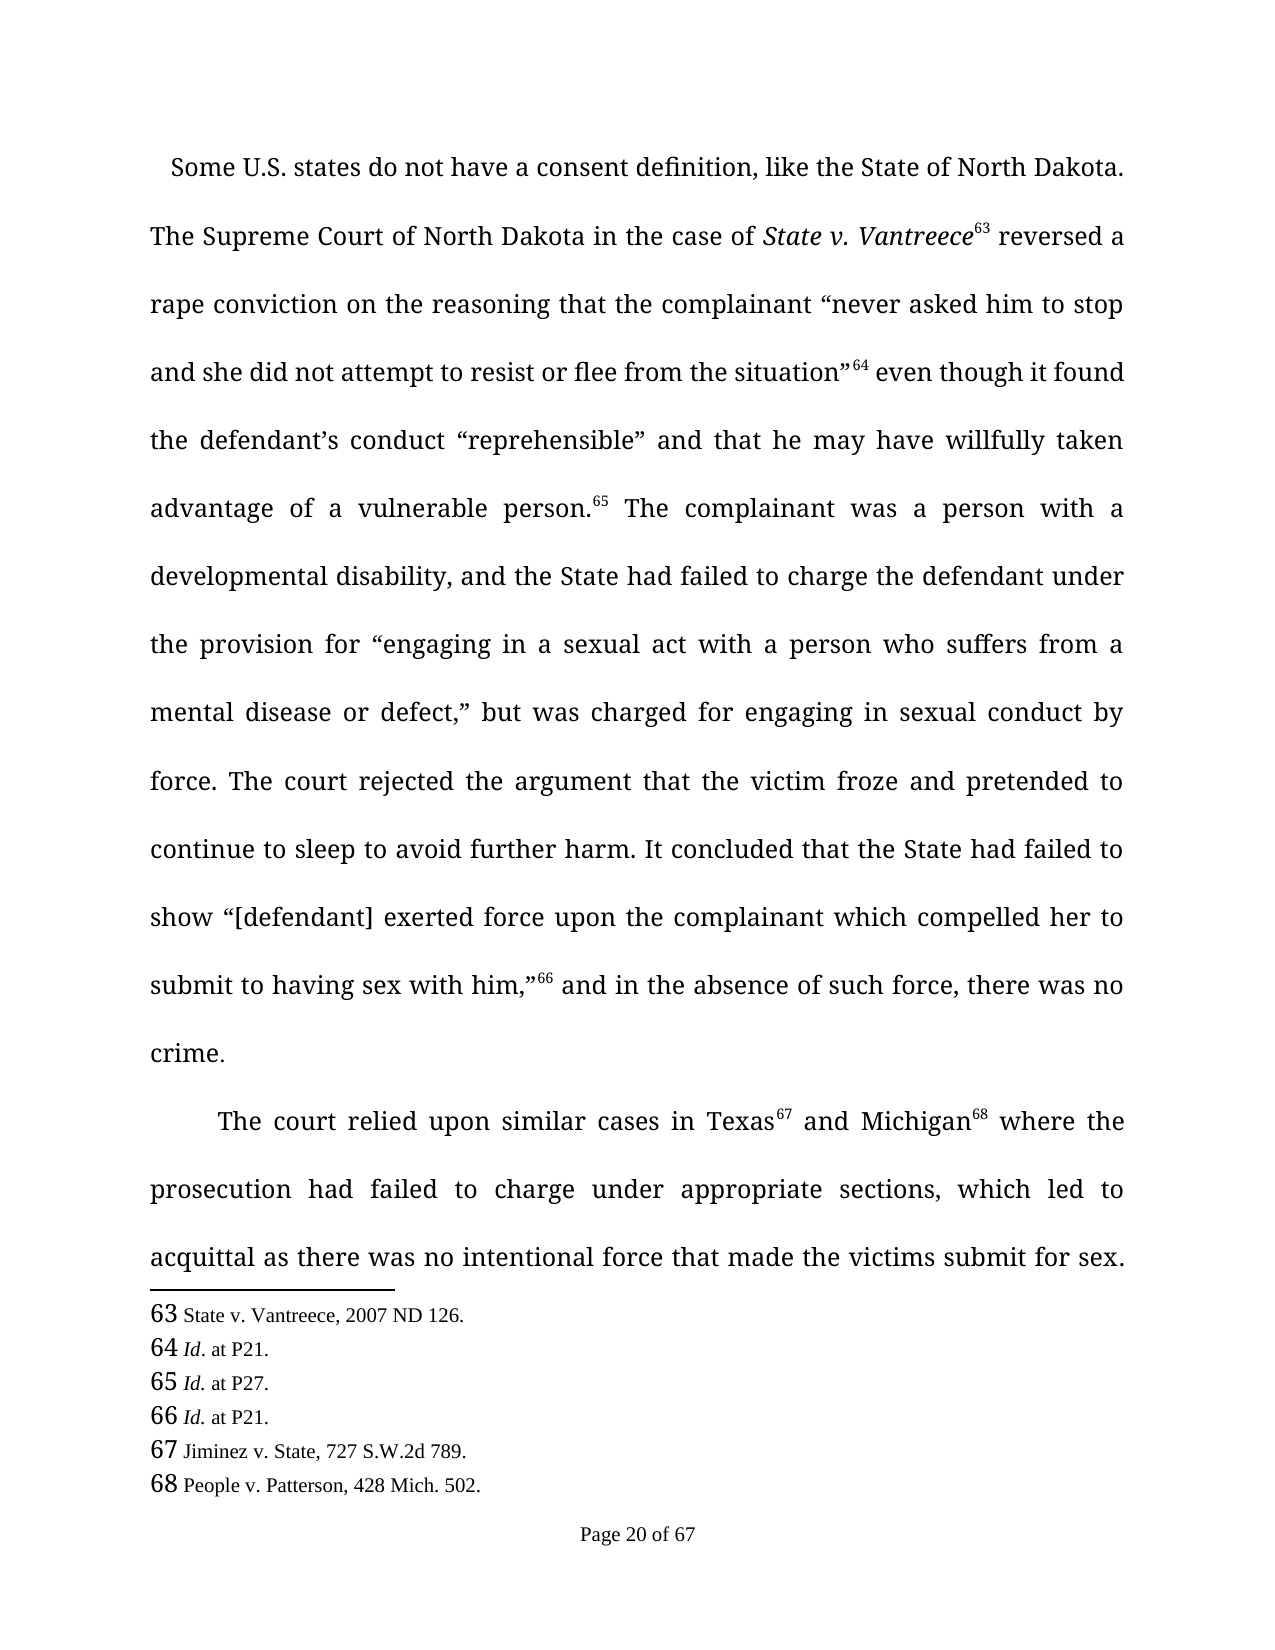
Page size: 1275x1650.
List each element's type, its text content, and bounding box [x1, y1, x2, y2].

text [150, 1104, 1125, 1274]
text Some U.S. states do not have a consent definition, like the State of North Dakota. The Supreme Court of North Dakota in the case of State v. Vantreece reversed a rape conviction on the reasoning that the complainant “never asked him to stop and she did not attempt to resist or flee from the situation” even though it found the defendant’s conduct “reprehensible” and that he may have willfully taken advantage of a vulnerable person. The complainant was a person with a developmental disability, and the State had failed to charge the defendant under the provision for “engaging in a sexual act with a person who suffers from a mental disease or defect,” but was charged for engaging in sexual conduct by force. The court rejected the argument that the victim froze and pretended to continue to sleep to avoid further harm. It concluded that the State had failed to show “[defendant] exerted force upon the complainant which compelled her to submit to having sex with him,” and in the absence of such force, there was no crime. [150, 150, 1125, 1070]
